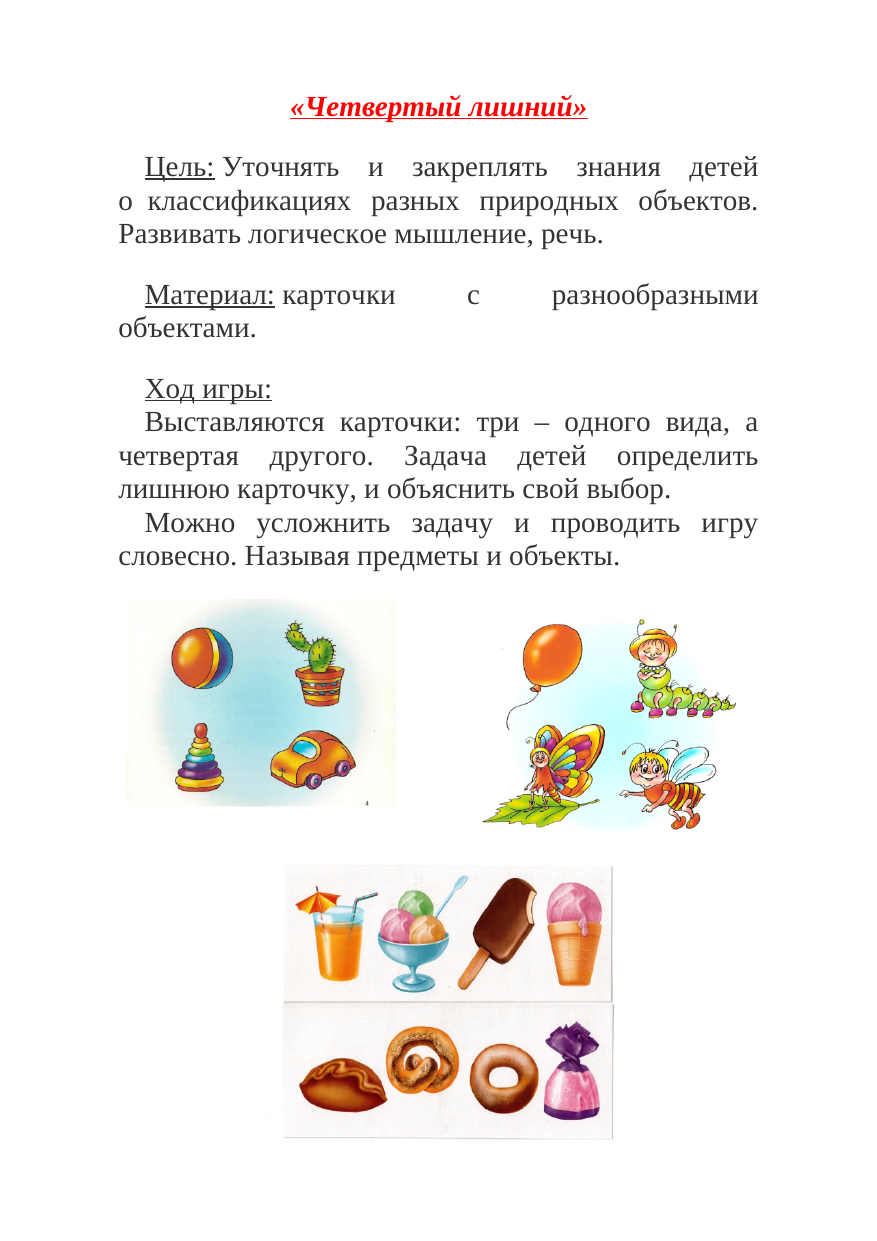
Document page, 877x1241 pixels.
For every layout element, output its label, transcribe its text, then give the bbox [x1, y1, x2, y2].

text Цель: Уточнять и закреплять знания детей о классификациях разных природных объектов. Развивать логическое мышление, речь. [118, 149, 759, 250]
text Можно усложнить задачу и проводить игру словесно. Называя предметы и объекты. [118, 505, 759, 572]
picture [261, 858, 619, 1155]
text «Четвертый лишний» [118, 89, 759, 122]
picture [478, 607, 748, 845]
picture [126, 599, 397, 811]
text Ход игры: [118, 371, 759, 404]
text Выставляются карточки: три – одного вида, а четвертая другого. Задача детей определить лишнюю карточку, и объяснить свой выбор. [118, 404, 759, 505]
text Материал: карточки с разнообразными объектами. [118, 277, 759, 344]
